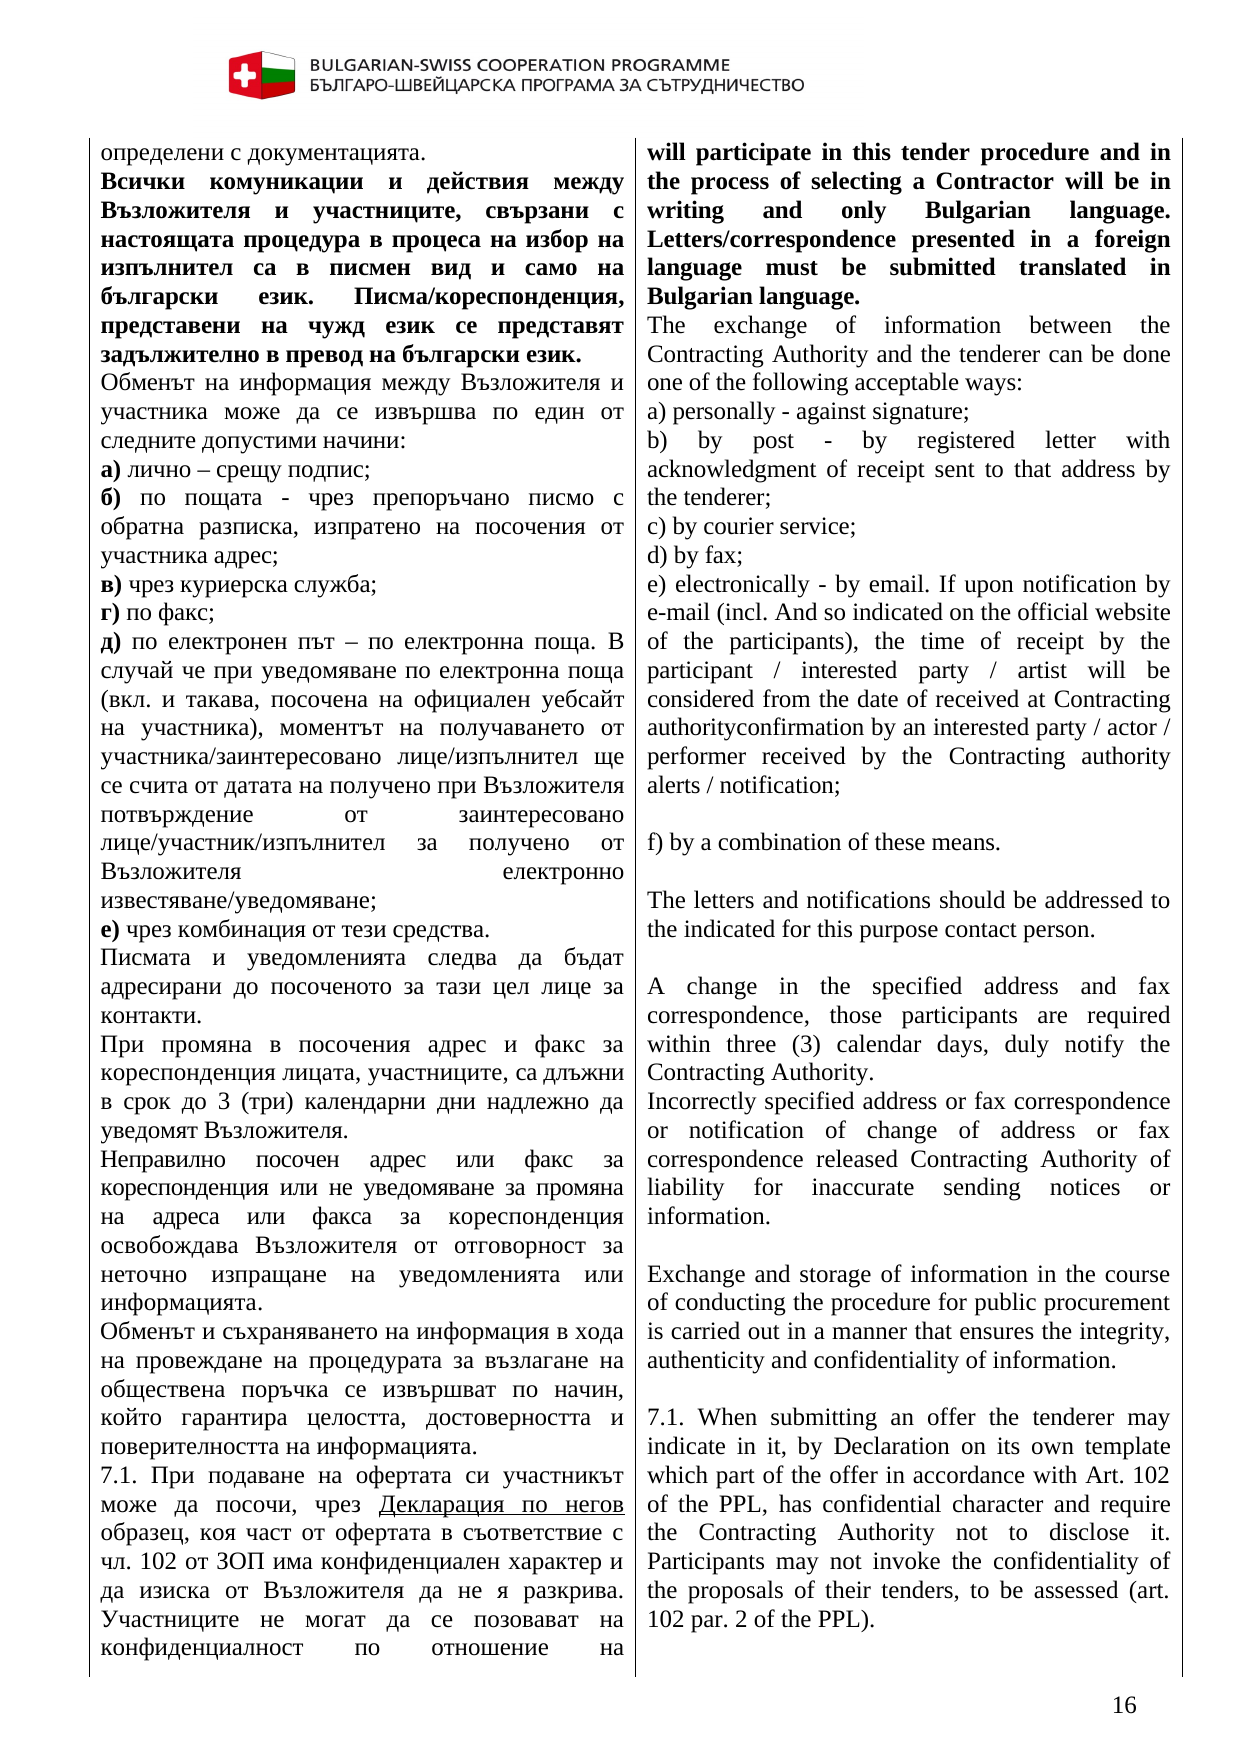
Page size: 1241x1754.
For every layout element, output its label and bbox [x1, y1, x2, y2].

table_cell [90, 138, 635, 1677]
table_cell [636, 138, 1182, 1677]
picture [192, 12, 865, 138]
